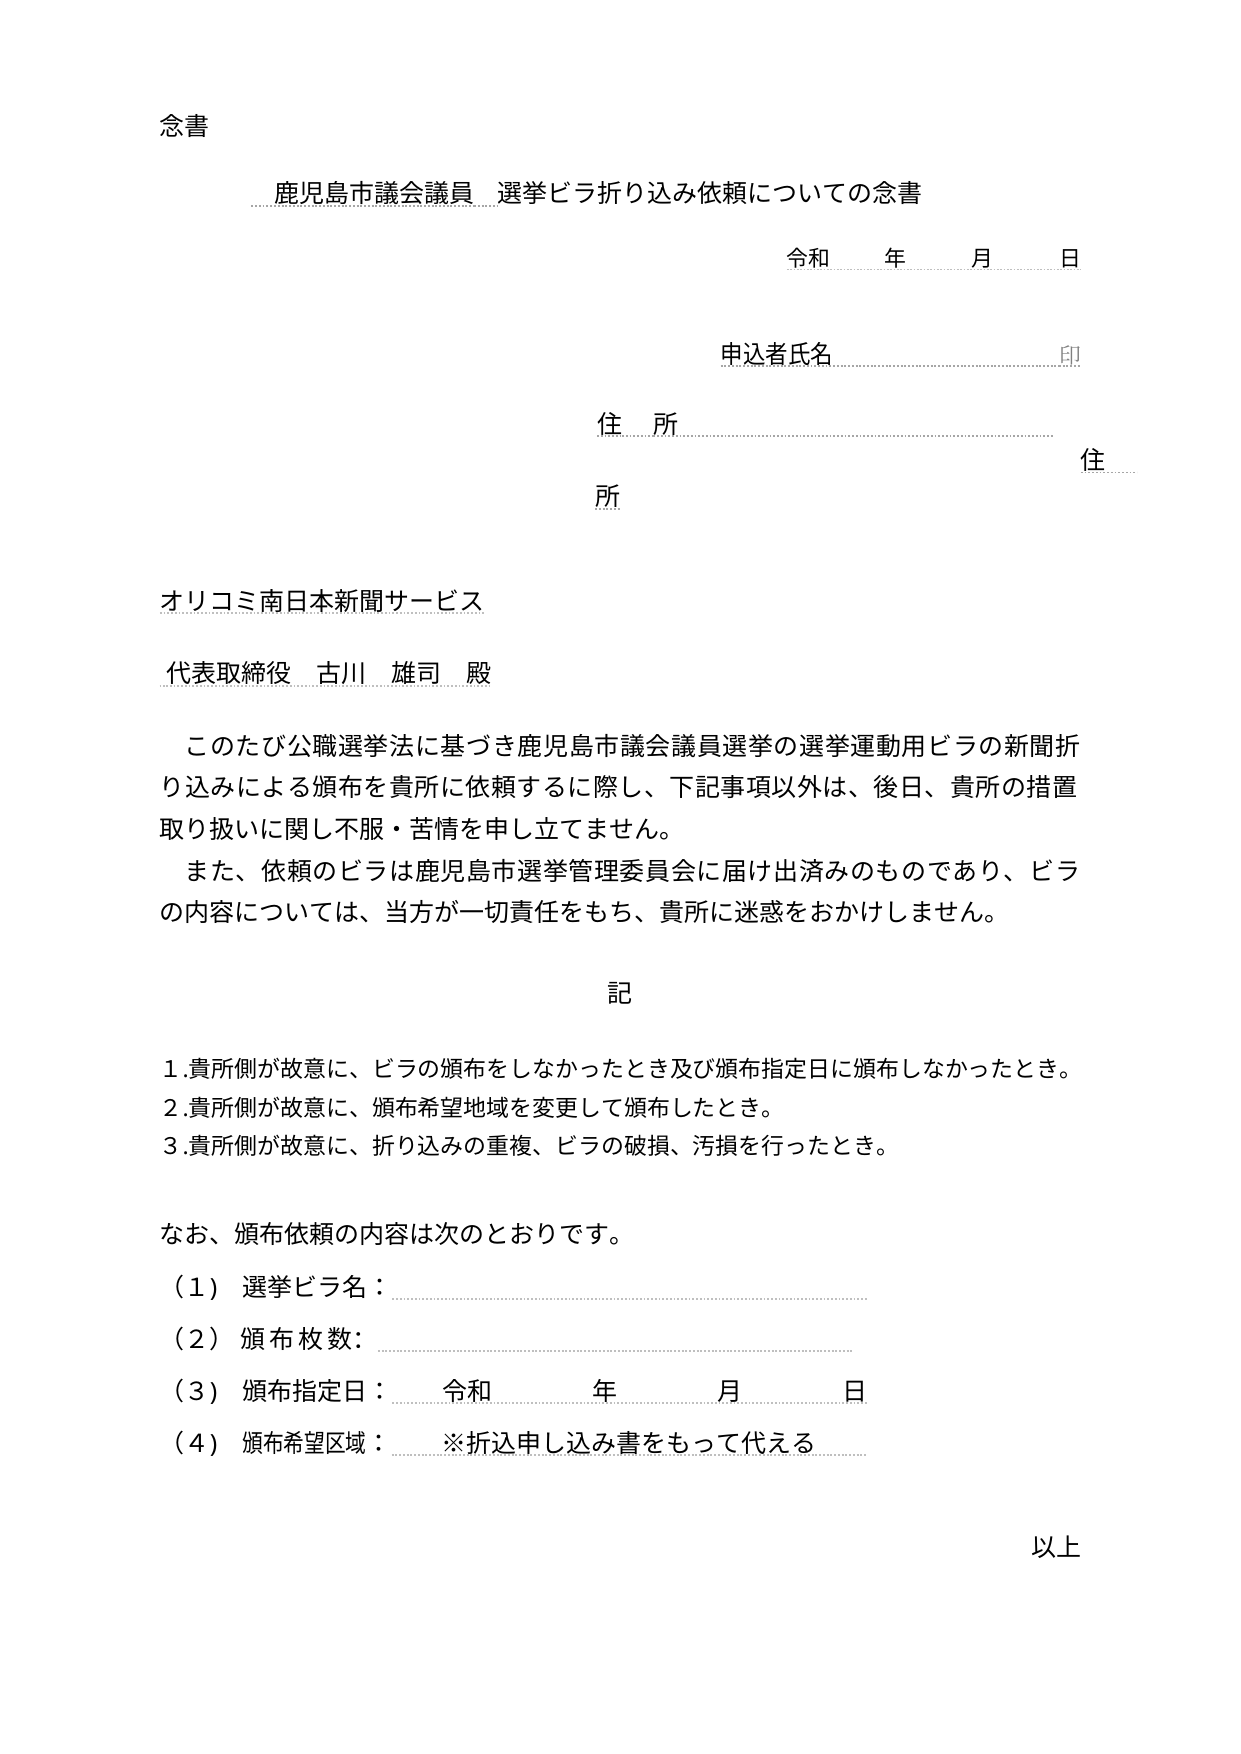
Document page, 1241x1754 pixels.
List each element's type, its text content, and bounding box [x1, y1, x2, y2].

text また、依頼のビラは鹿児島市選挙管理委員会に届け出済みのものであり、ビラの内容については、当方が一切責任をもち、貴所に迷惑をおかけしません。 [159, 851, 1081, 929]
text ２.貴所側が故意に、頒布希望地域を変更して頒布したとき。 [159, 1090, 1081, 1123]
text （１) 選挙ビラ名： [159, 1254, 1081, 1306]
text 申込者氏名 印 [159, 334, 1081, 370]
text 以上 [159, 1515, 1081, 1567]
text ３.貴所側が故意に、折り込みの重複、ビラの破損、汚損を行ったとき。 [159, 1128, 1081, 1161]
text このたび公職選挙法に基づき鹿児島市議会議員選挙の選挙運動用ビラの新聞折り込みによる頒布を貴所に依頼するに際し、下記事項以外は、後日、貴所の措置取り扱いに関し不服・苦情を申し立てません。 [159, 726, 1081, 846]
text 記 [159, 974, 1081, 1010]
text 念書 [159, 106, 1081, 143]
text （４) 頒布希望区域： ※折込申し込み書をもって代える [159, 1411, 1081, 1463]
text オリコミ南日本新聞サービス [159, 581, 1081, 617]
text 鹿児島市議会議員 選挙ビラ折り込み依頼についての念書 [159, 174, 1081, 210]
text 住所 [595, 441, 1081, 513]
text 令和 年 月 日 [159, 241, 1081, 273]
text １.貴所側が故意に、ビラの頒布をしなかったとき及び頒布指定日に頒布しなかったとき。 [159, 1051, 1081, 1085]
text 代表取締役 古川 雄司 殿 [159, 654, 1081, 690]
text （３) 頒布指定日： 令和 年 月 日 [159, 1358, 1081, 1411]
text 住所 [159, 404, 1075, 441]
text （２） 頒布枚数： [159, 1306, 1081, 1358]
text なお、頒布依頼の内容は次のとおりです。 [159, 1202, 1081, 1254]
